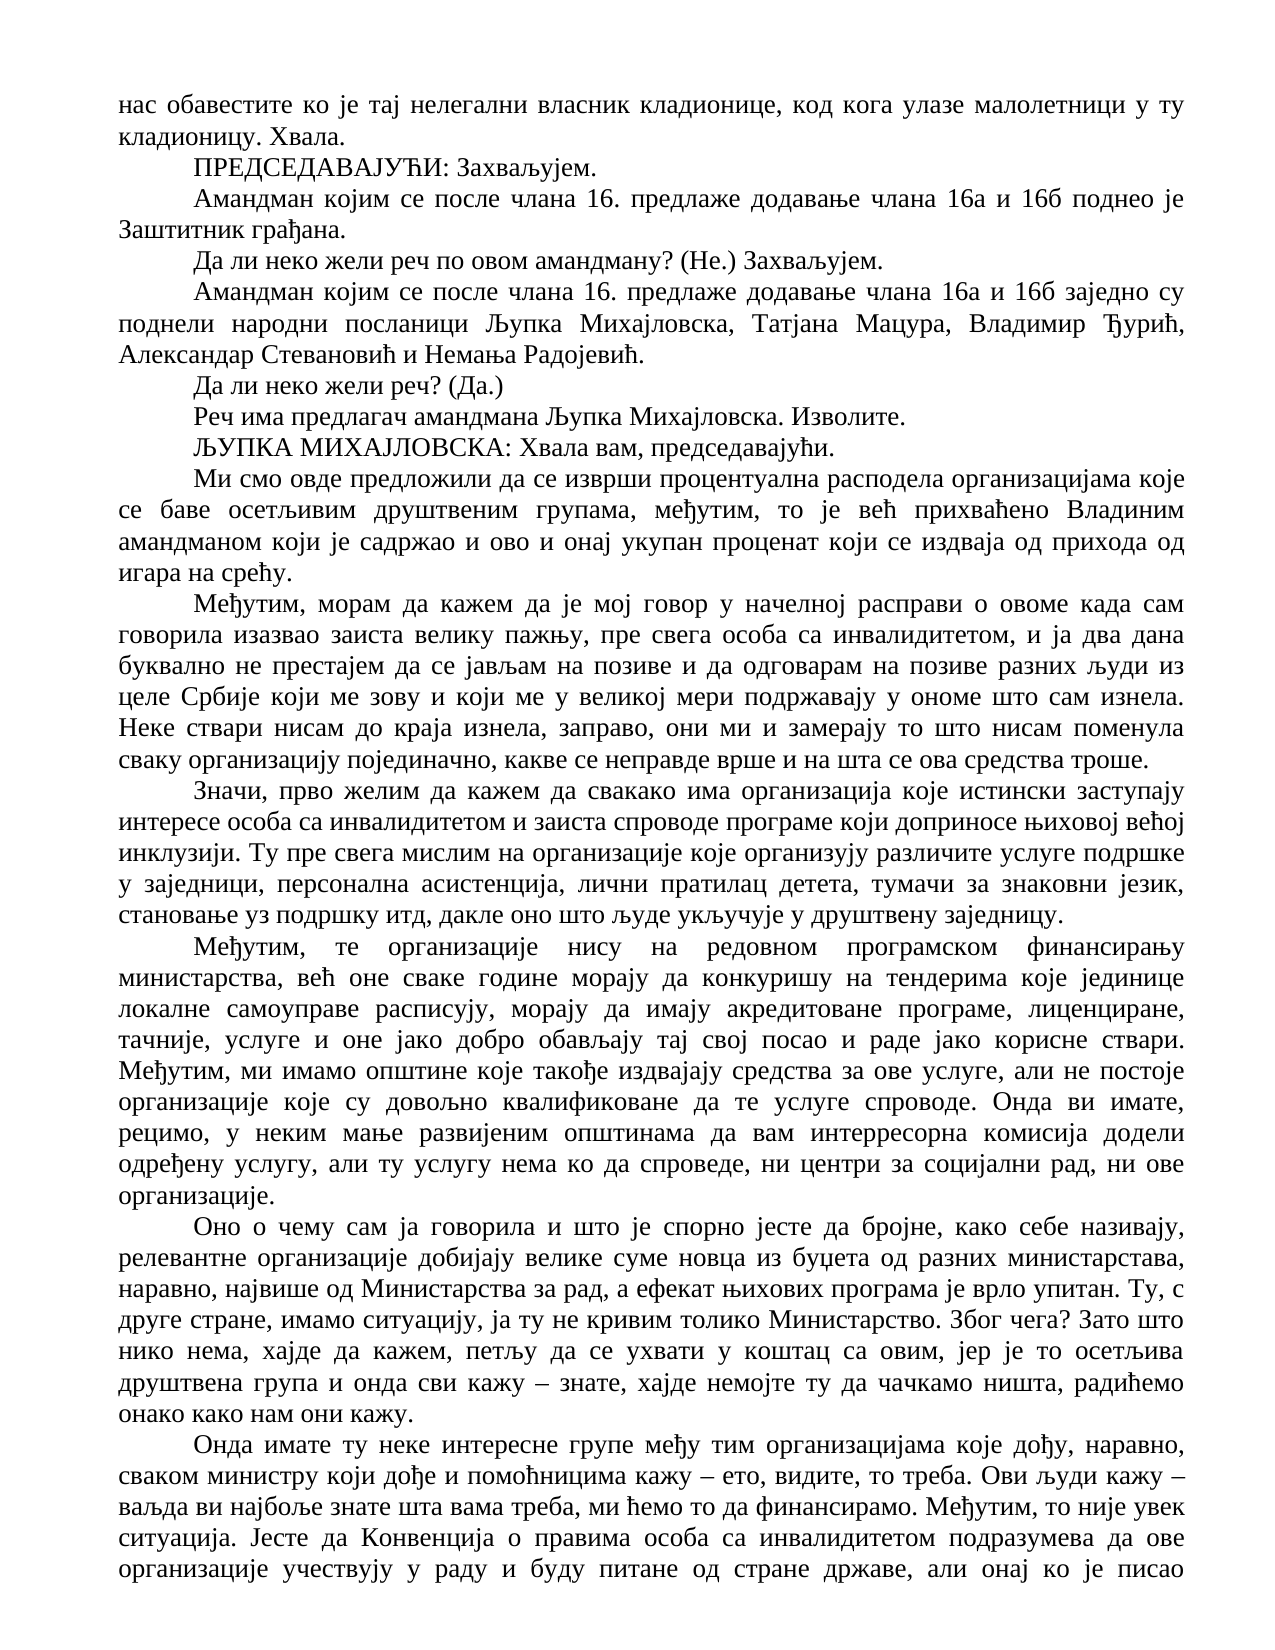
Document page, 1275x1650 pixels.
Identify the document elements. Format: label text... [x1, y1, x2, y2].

text Амандман којим се после члана 16. предлаже додавање члана 16а и 16б заједно су поднели народни посланици Љупка Михајловска, Татјана Мацура, Владимир Ђурић, Александар Стевановић и Немања Радојевић. [118, 276, 1186, 369]
text Амандман којим се после члана 16. предлаже додавање члана 16а и 16б поднео је Заштитник грађана. [118, 182, 1186, 244]
text Да ли неко жели реч по овом амандману? (Не.) Захваљујем. [118, 244, 1186, 276]
text ПРЕДСЕДАВАЈУЋИ: Захваљујем. [118, 151, 1186, 182]
text Реч има предлагач амандмана Љупка Михајловска. Изволите. [118, 400, 1186, 431]
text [118, 1428, 1186, 1584]
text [118, 89, 1186, 151]
text ЉУПКА МИХАЈЛОВСКА: Хвала вам, председавајући. [118, 431, 1186, 462]
text Да ли неко жели реч? (Да.) [118, 369, 1186, 400]
text Значи, прво желим да кажем да свакако има организација које истински заступају интересе особа са инвалидитетом и заиста спроводе програме који доприносе њиховој већој инклузији. Ту пре свега мислим на организације које организују различите услуге подршке у заједници, персонална асистенција, лични пратилац детета, тумачи за знаковни језик, становање уз подршку итд, дакле оно што људе укључује у друштвену заједницу. [118, 774, 1186, 929]
text Међутим, те организације нису на редовном програмском финансирању министарства, већ оне сваке године морају да конкуришу на тендерима које јединице локалне самоуправе расписују, морају да имају акредитоване програме, лиценциране, тачније, услуге и оне јако добро обављају тај свој посао и раде јако корисне ствари. Међутим, ми имамо општине које такође издвајају средства за ове услуге, али не постоје организације које су довољно квалификоване да те услуге спроводе. Онда ви имате, рецимо, у неким мање развијеним општинама да вам интерресорна комисија додели одређену услугу, али ту услугу нема ко да спроведе, ни центри за социјални рад, ни ове организације. [118, 929, 1186, 1210]
text Ми смо овде предложили да се изврши процентуална расподела организацијама које се баве осетљивим друштвеним групама, међутим, то је већ прихваћено Владиним амандманом који је садржао и ово и онај укупан проценат који се издваја од прихода од игара на срећу. [118, 462, 1186, 587]
text Оно о чему сам ја говорила и што је спорно јесте да бројне, како себе називају, релевантне организације добијају велике суме новца из буџета од разних министарстава, наравно, највише од Министарства за рад, а ефекат њихових програма је врло упитан. Ту, с друге стране, имамо ситуацију, ја ту не кривим толико Министарство. Због чега? Зато што нико нема, хајде да кажем, петљу да се ухвати у коштац са овим, јер је то осетљива друштвена група и онда сви кажу – знате, хајде немојте ту да чачкамо ништа, радићемо онако како нам они кажу. [118, 1210, 1186, 1428]
text Међутим, морам да кажем да је мој говор у начелној расправи о овоме када сам говорила изазвао заиста велику пажњу, пре свега особа са инвалидитетом, и ја два дана буквално не престајем да се јављам на позиве и да одговарам на позиве разних људи из целе Србије који ме зову и који ме у великој мери подржавају у ономе што сам изнела. Неке ствари нисам до краја изнела, заправо, они ми и замерају то што нисам поменула сваку организацију појединачно, какве се неправде врше и на шта се ова средства троше. [118, 587, 1186, 774]
